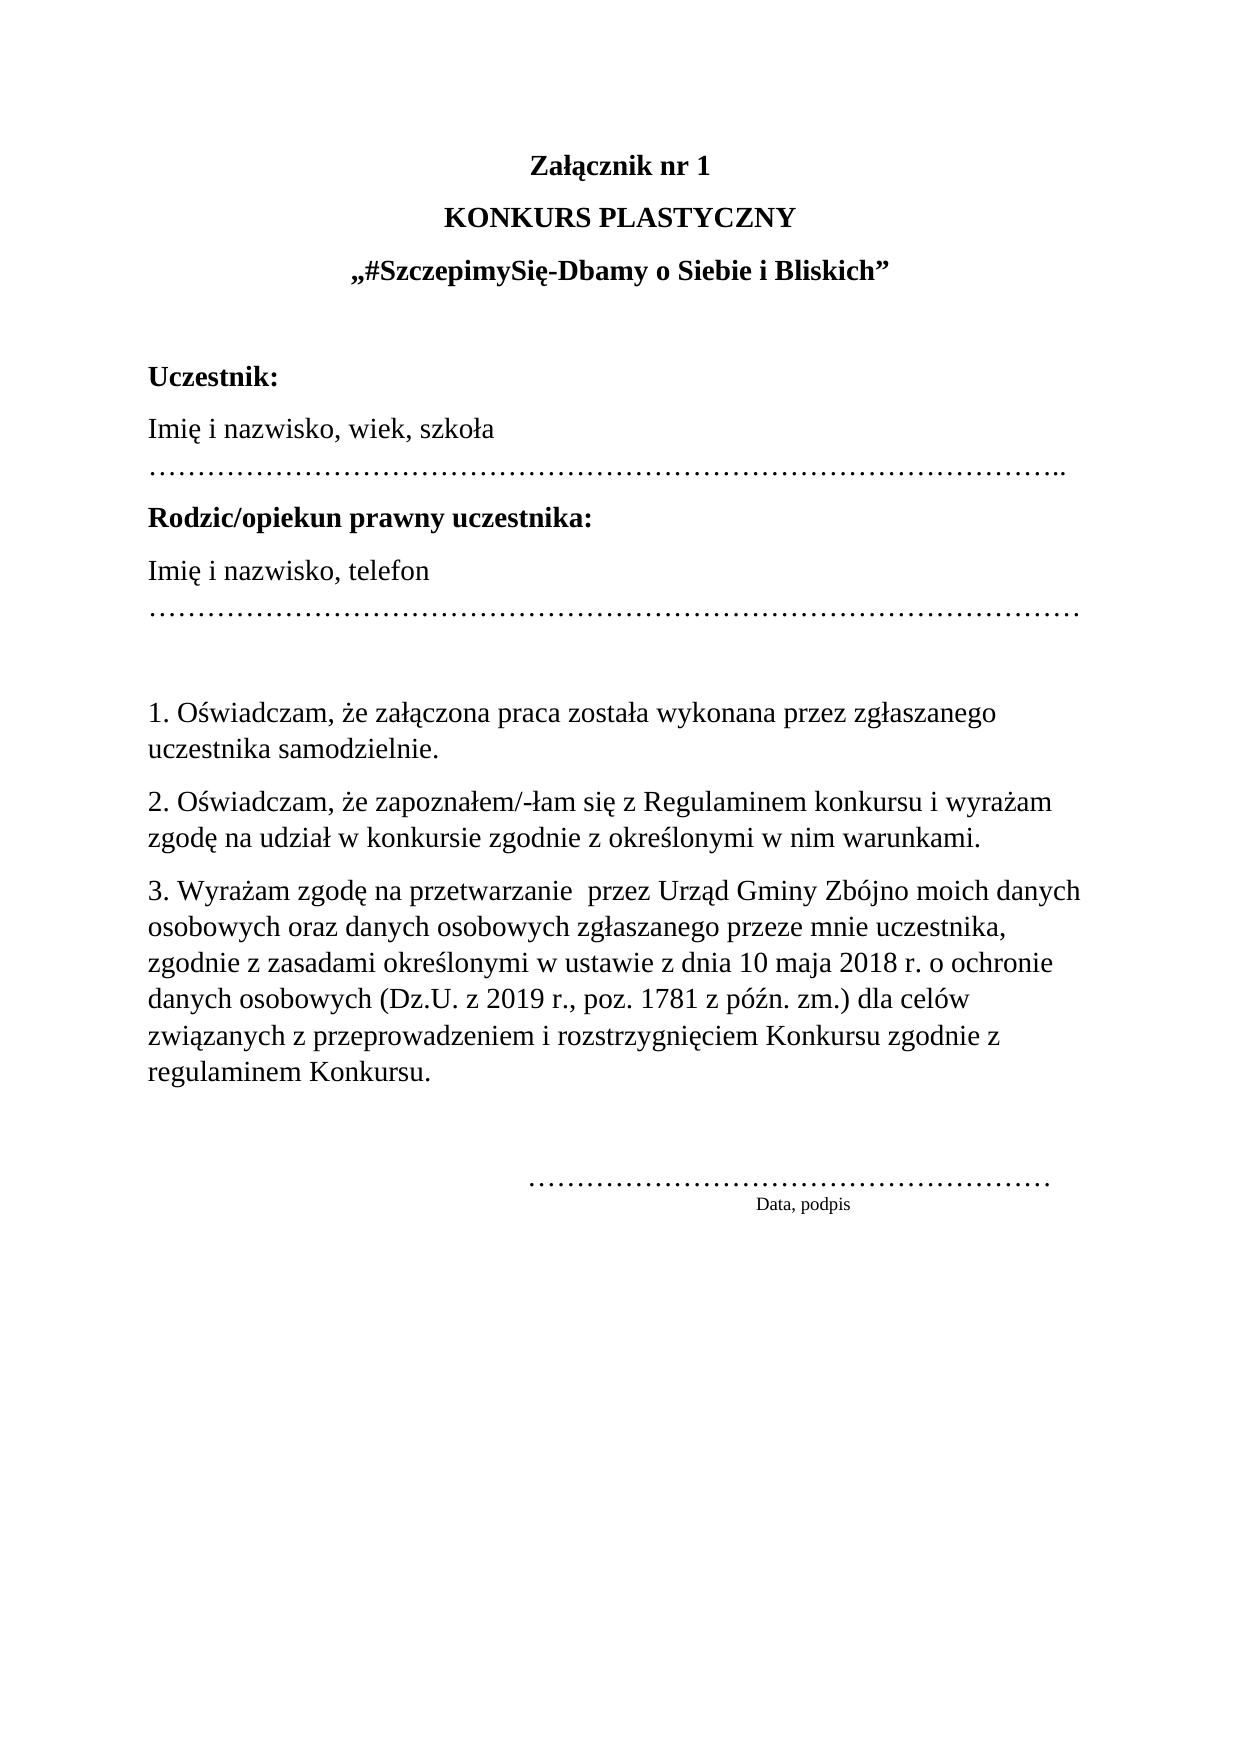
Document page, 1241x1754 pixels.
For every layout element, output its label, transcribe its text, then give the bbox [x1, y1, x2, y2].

text Data, podpis [148, 1193, 1093, 1214]
text KONKURS PLASTYCZNY [148, 200, 1093, 234]
text „#SzczepimySię-Dbamy o Siebie i Bliskich” [148, 253, 1093, 287]
text Rodzic/opiekun prawny uczestnika: [148, 501, 1093, 534]
text Imię i nazwisko, wiek, szkoła ………………………………………………………………………………….. [148, 412, 1093, 481]
text Uczestnik: [148, 359, 1093, 392]
text Załącznik nr 1 [148, 148, 1093, 181]
text Imię i nazwisko, telefon …………………………………………………………………………………… [148, 553, 1093, 623]
text 1. Oświadczam, że załączona praca została wykonana przez zgłaszanego uczestnika samodzielnie. [148, 695, 1093, 765]
text 2. Oświadczam, że zapoznałem/-łam się z Regulaminem konkursu i wyrażam zgodę na udział w konkursie zgodnie z określonymi w nim warunkami. [148, 784, 1093, 854]
text 3. Wyrażam zgodę na przetwarzanie przez Urząd Gminy Zbójno moich danych osobowych oraz danych osobowych zgłaszanego przeze mnie uczestnika, zgodnie z zasadami określonymi w ustawie z dnia 10 maja 2018 r. o ochronie danych osobowych (Dz.U. z 2019 r., poz. 1781 z późn. zm.) dla celów związanych z przeprowadzeniem i rozstrzygnięciem Konkursu zgodnie z regulaminem Konkursu. [148, 873, 1093, 1087]
text ……………………………………………… [148, 1159, 1093, 1193]
